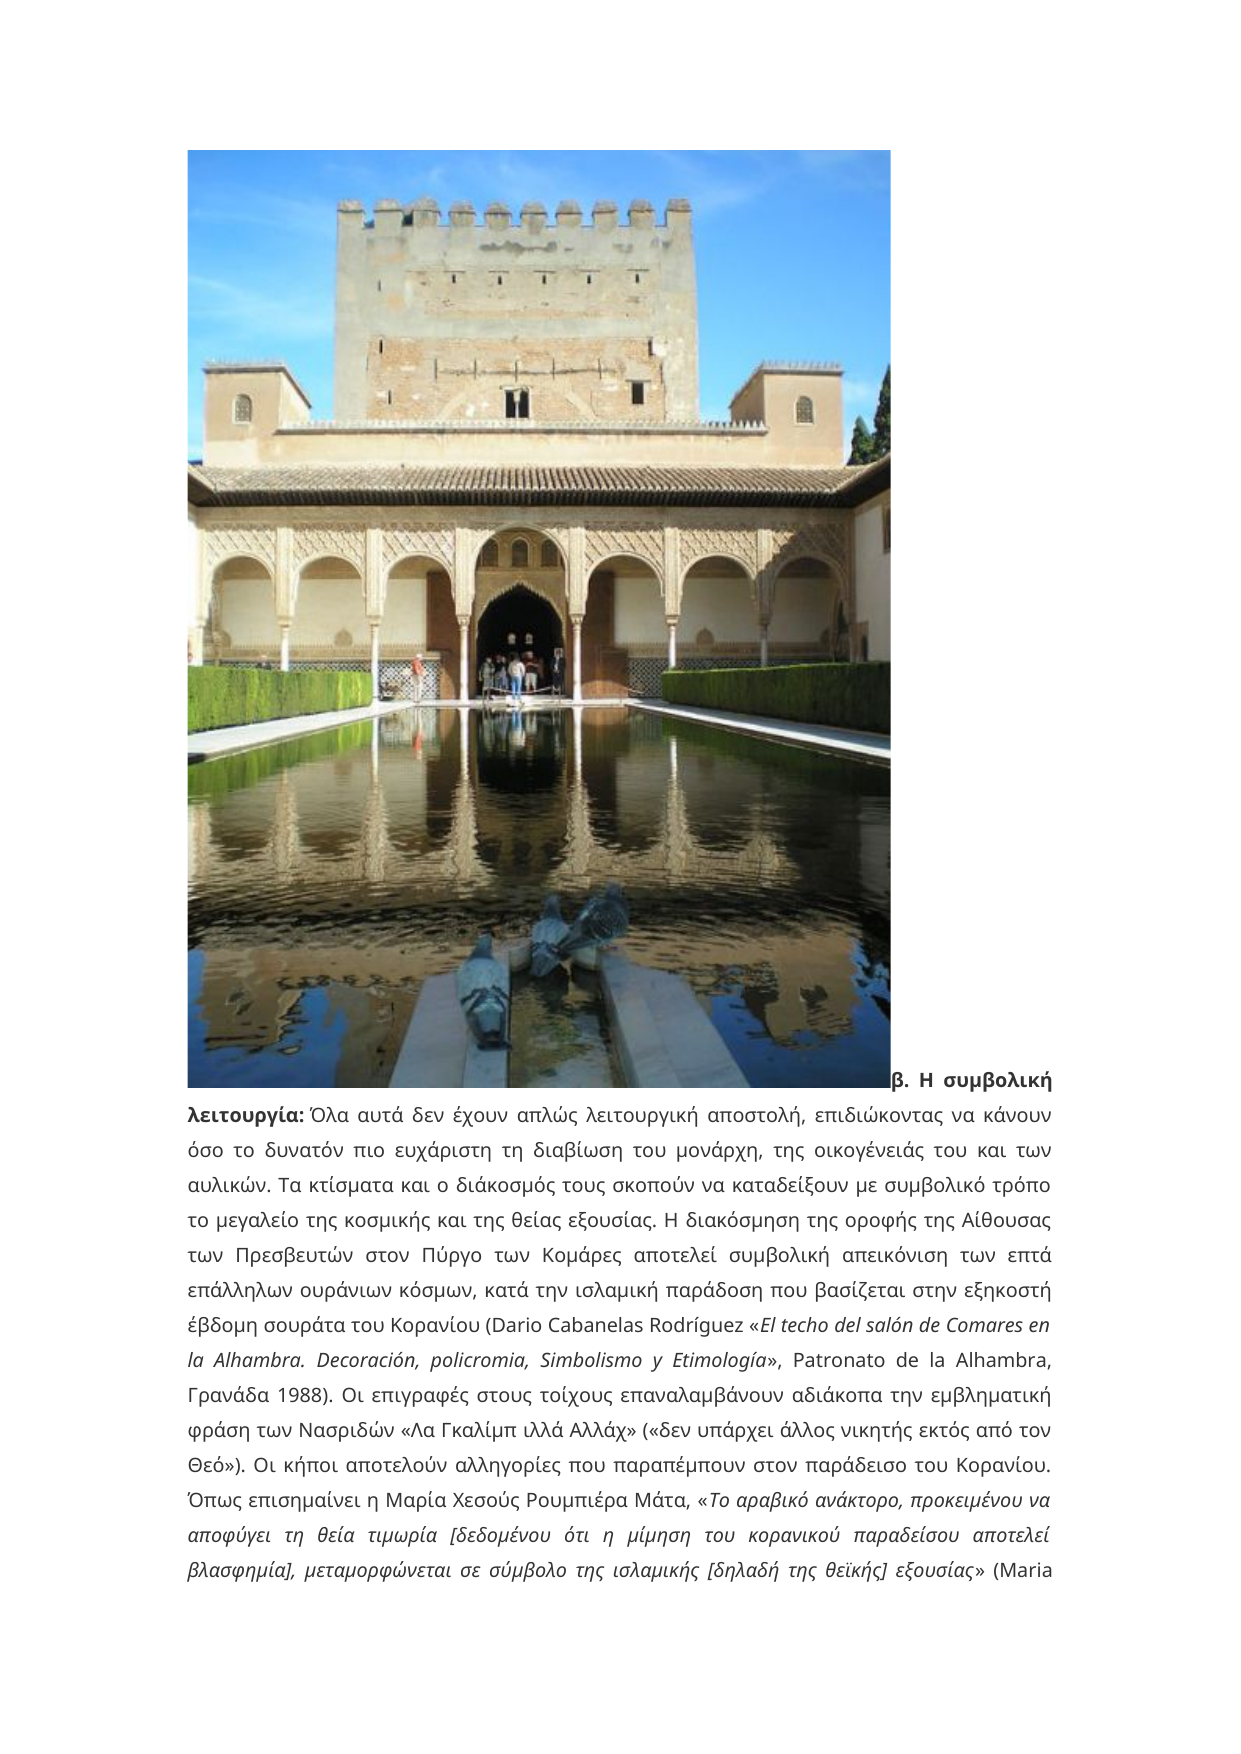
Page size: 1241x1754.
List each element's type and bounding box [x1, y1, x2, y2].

picture [187, 150, 891, 1088]
text [187, 150, 1053, 1583]
